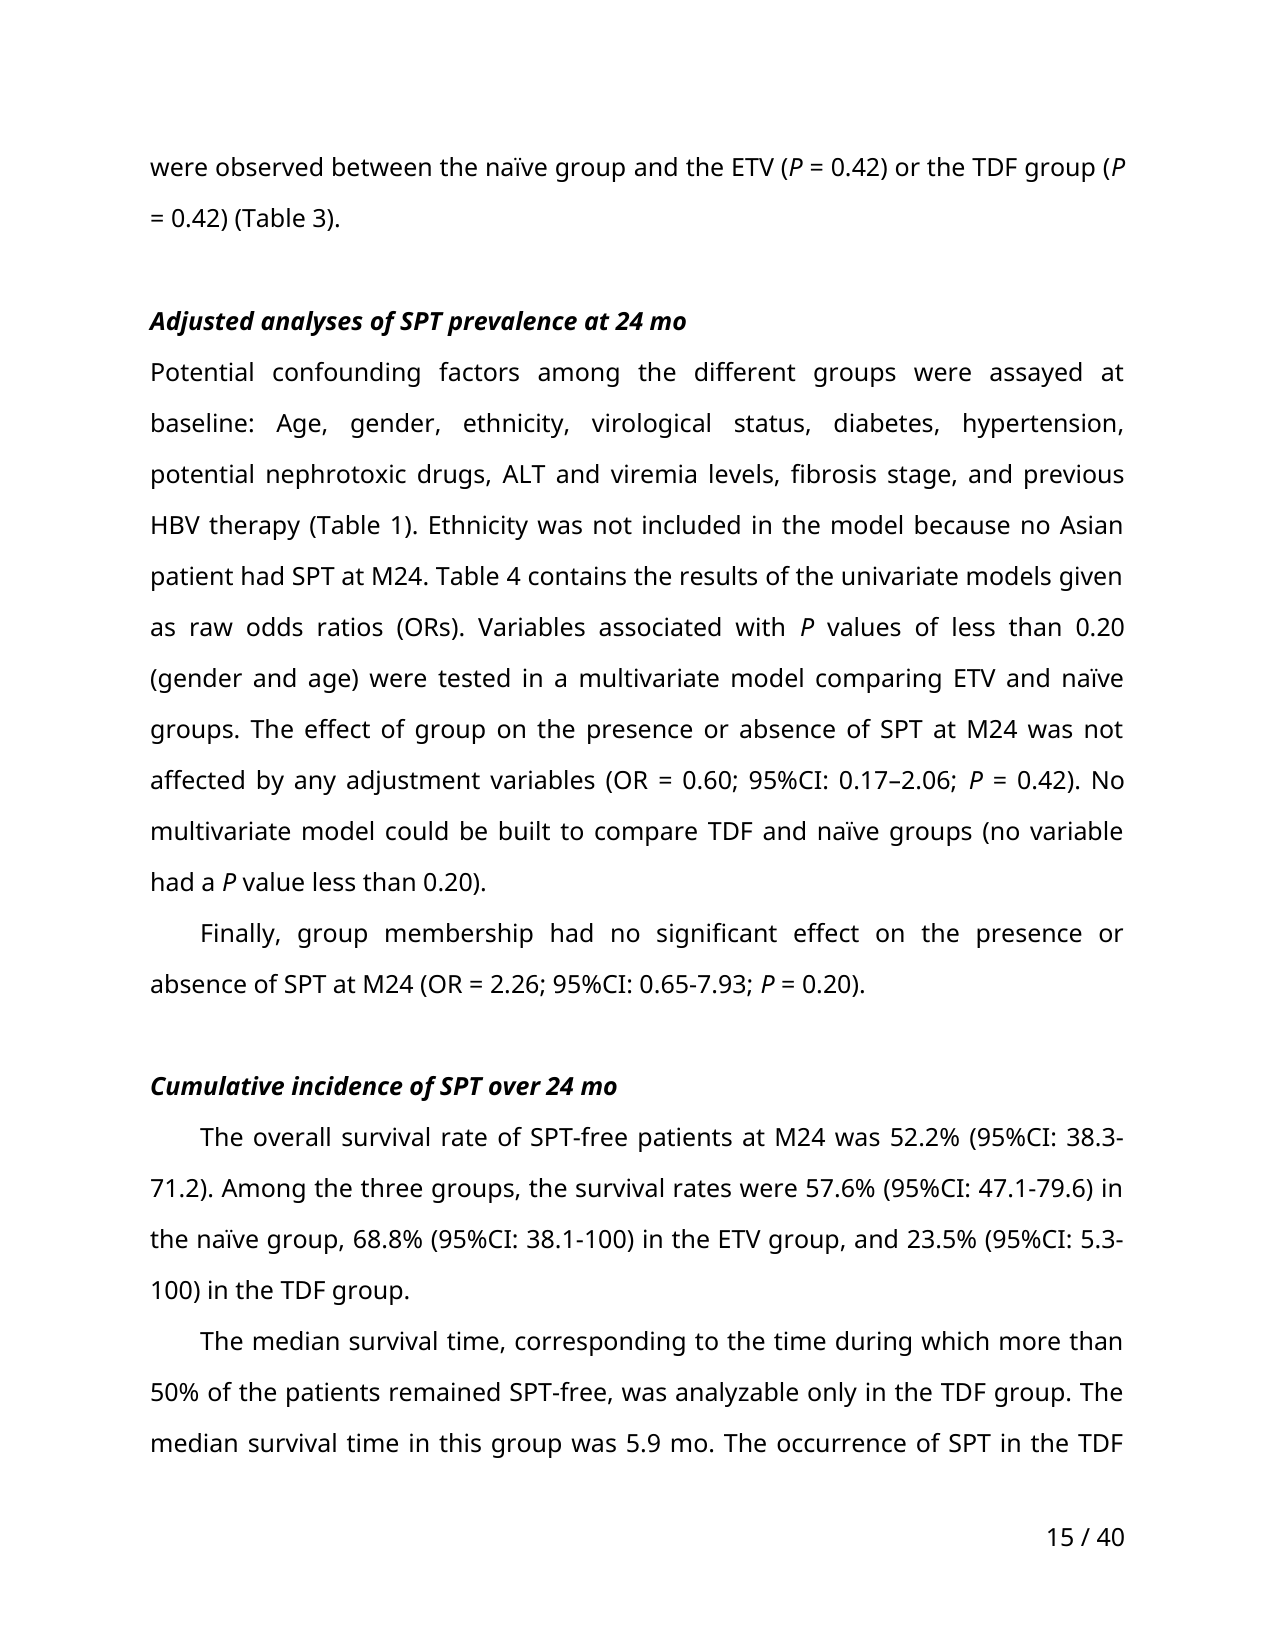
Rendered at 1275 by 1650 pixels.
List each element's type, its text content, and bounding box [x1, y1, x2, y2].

text Adjusted analyses of SPT prevalence at 24 mo [150, 303, 1125, 337]
text Finally, group membership had no significant effect on the presence or absence of SPT at M24 (OR = 2.26; 95%CI: 0.65-7.93; P = 0.20). [150, 916, 1125, 1001]
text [150, 1324, 1125, 1460]
text The overall survival rate of SPT-free patients at M24 was 52.2% (95%CI: 38.3-71.2). Among the three groups, the survival rates were 57.6% (95%CI: 47.1-79.6) in the naïve group, 68.8% (95%CI: 38.1-100) in the ETV group, and 23.5% (95%CI: 5.3-100) in the TDF group. [150, 1120, 1125, 1307]
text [150, 150, 1125, 235]
text Potential confounding factors among the different groups were assayed at baseline: Age, gender, ethnicity, virological status, diabetes, hypertension, potential nephrotoxic drugs, ALT and viremia levels, fibrosis stage, and previous HBV therapy (Table 1). Ethnicity was not included in the model because no Asian patient had SPT at M24. Table 4 contains the results of the univariate models given as raw odds ratios (ORs). Variables associated with P values of less than 0.20 (gender and age) were tested in a multivariate model comparing ETV and naïve groups. The effect of group on the presence or absence of SPT at M24 was not affected by any adjustment variables (OR = 0.60; 95%CI: 0.17–2.06; P = 0.42). No multivariate model could be built to compare TDF and naïve groups (no variable had a P value less than 0.20). [150, 354, 1125, 899]
text Cumulative incidence of SPT over 24 mo [150, 1069, 1125, 1103]
